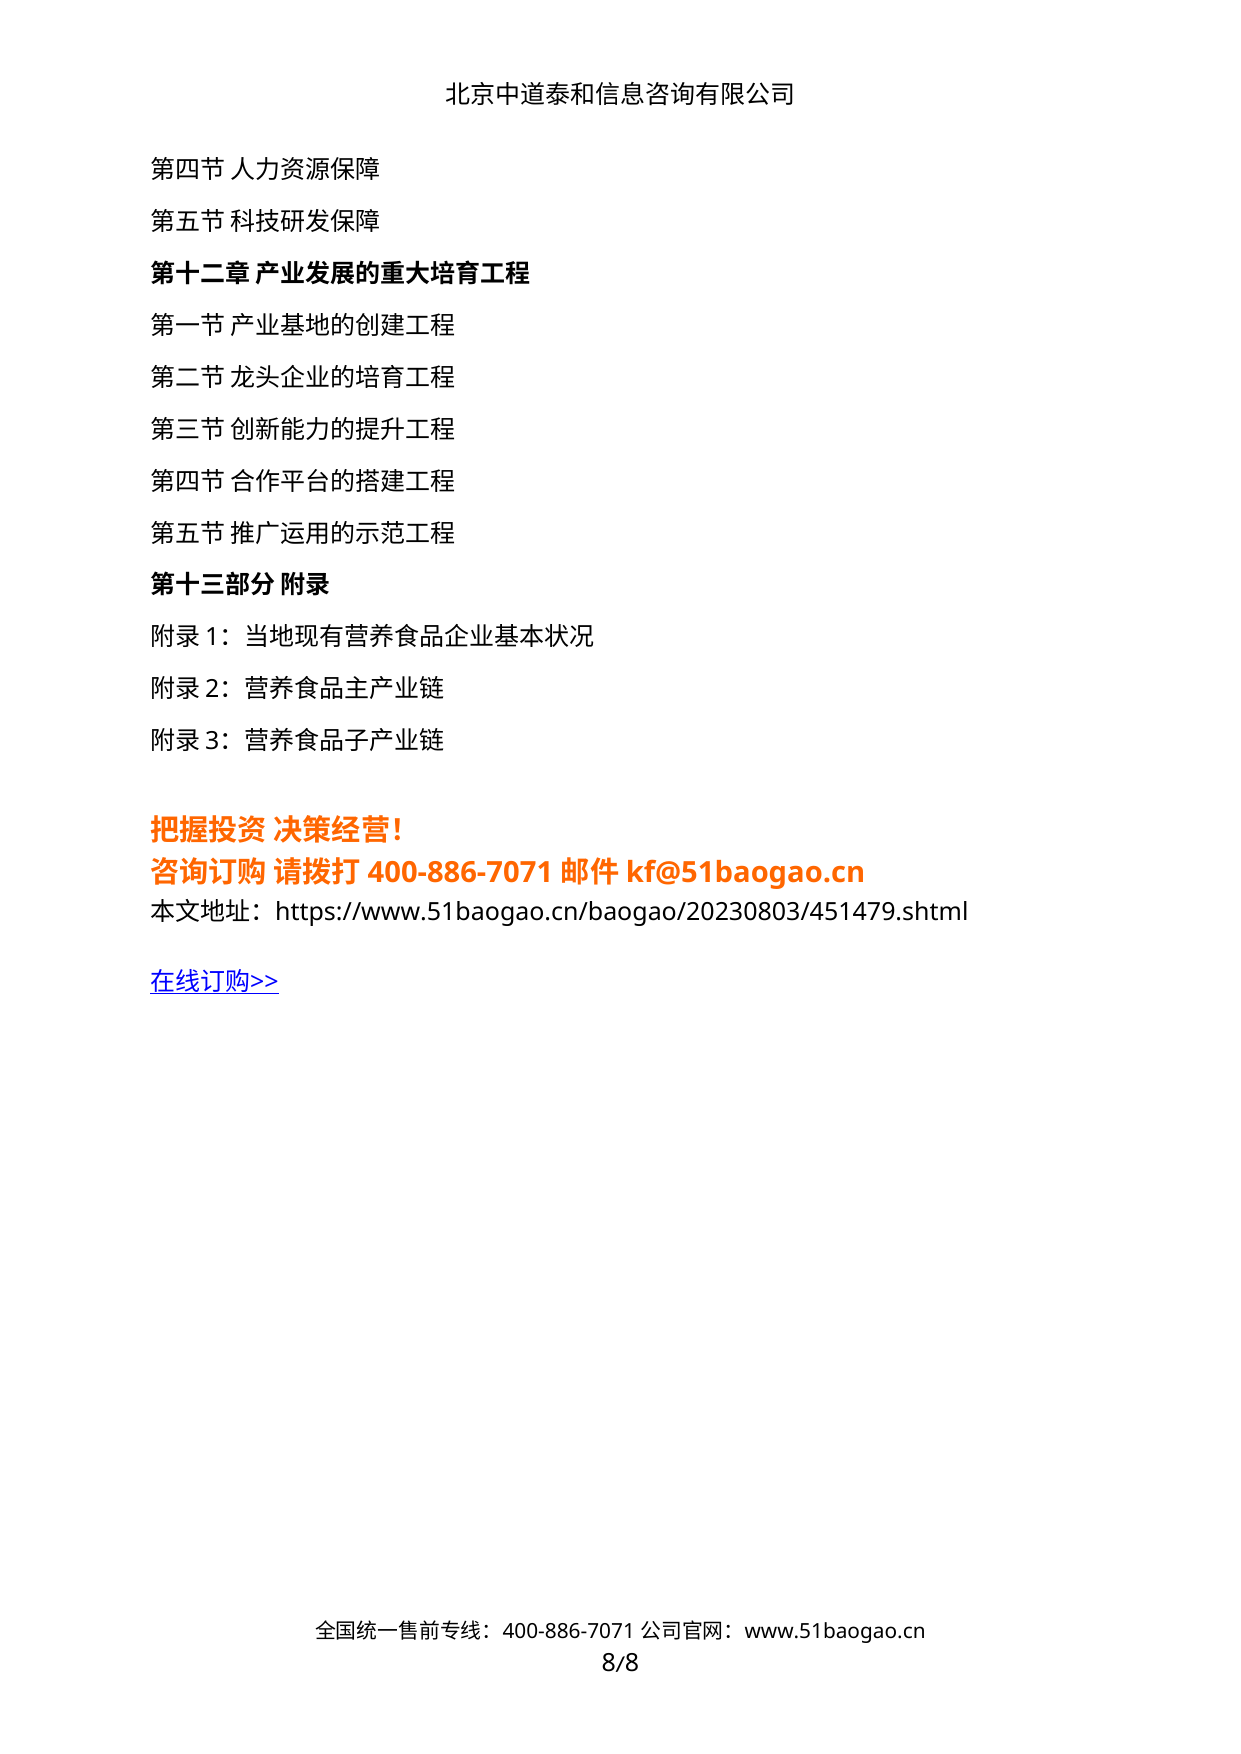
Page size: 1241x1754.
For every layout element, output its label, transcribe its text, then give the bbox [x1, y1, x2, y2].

text 第一节 产业基地的创建工程 [150, 306, 1090, 342]
text 附录3：营养食品子产业链 [150, 721, 1090, 757]
text 在线订购>> [150, 927, 1090, 998]
text 第十二章 产业发展的重大培育工程 [150, 254, 1090, 290]
text 附录2：营养食品主产业链 [150, 669, 1090, 705]
text 第二节 龙头企业的培育工程 [150, 357, 1090, 394]
text 第十三部分 附录 [150, 565, 1090, 601]
text 第四节 合作平台的搭建工程 [150, 461, 1090, 497]
text 第四节 人力资源保障 [150, 150, 1090, 186]
text 第五节 推广运用的示范工程 [150, 513, 1090, 549]
text 附录1：当地现有营养食品企业基本状况 [150, 617, 1090, 653]
text 第五节 科技研发保障 [150, 202, 1090, 238]
text 把握投资 决策经营！咨询订购 请拨打 400-886-7071 邮件 kf@51baogao.cn本文地址：https://www.51baogao.cn/baogao/20230803/451479.shtml [150, 772, 1090, 927]
text 第三节 创新能力的提升工程 [150, 409, 1090, 446]
